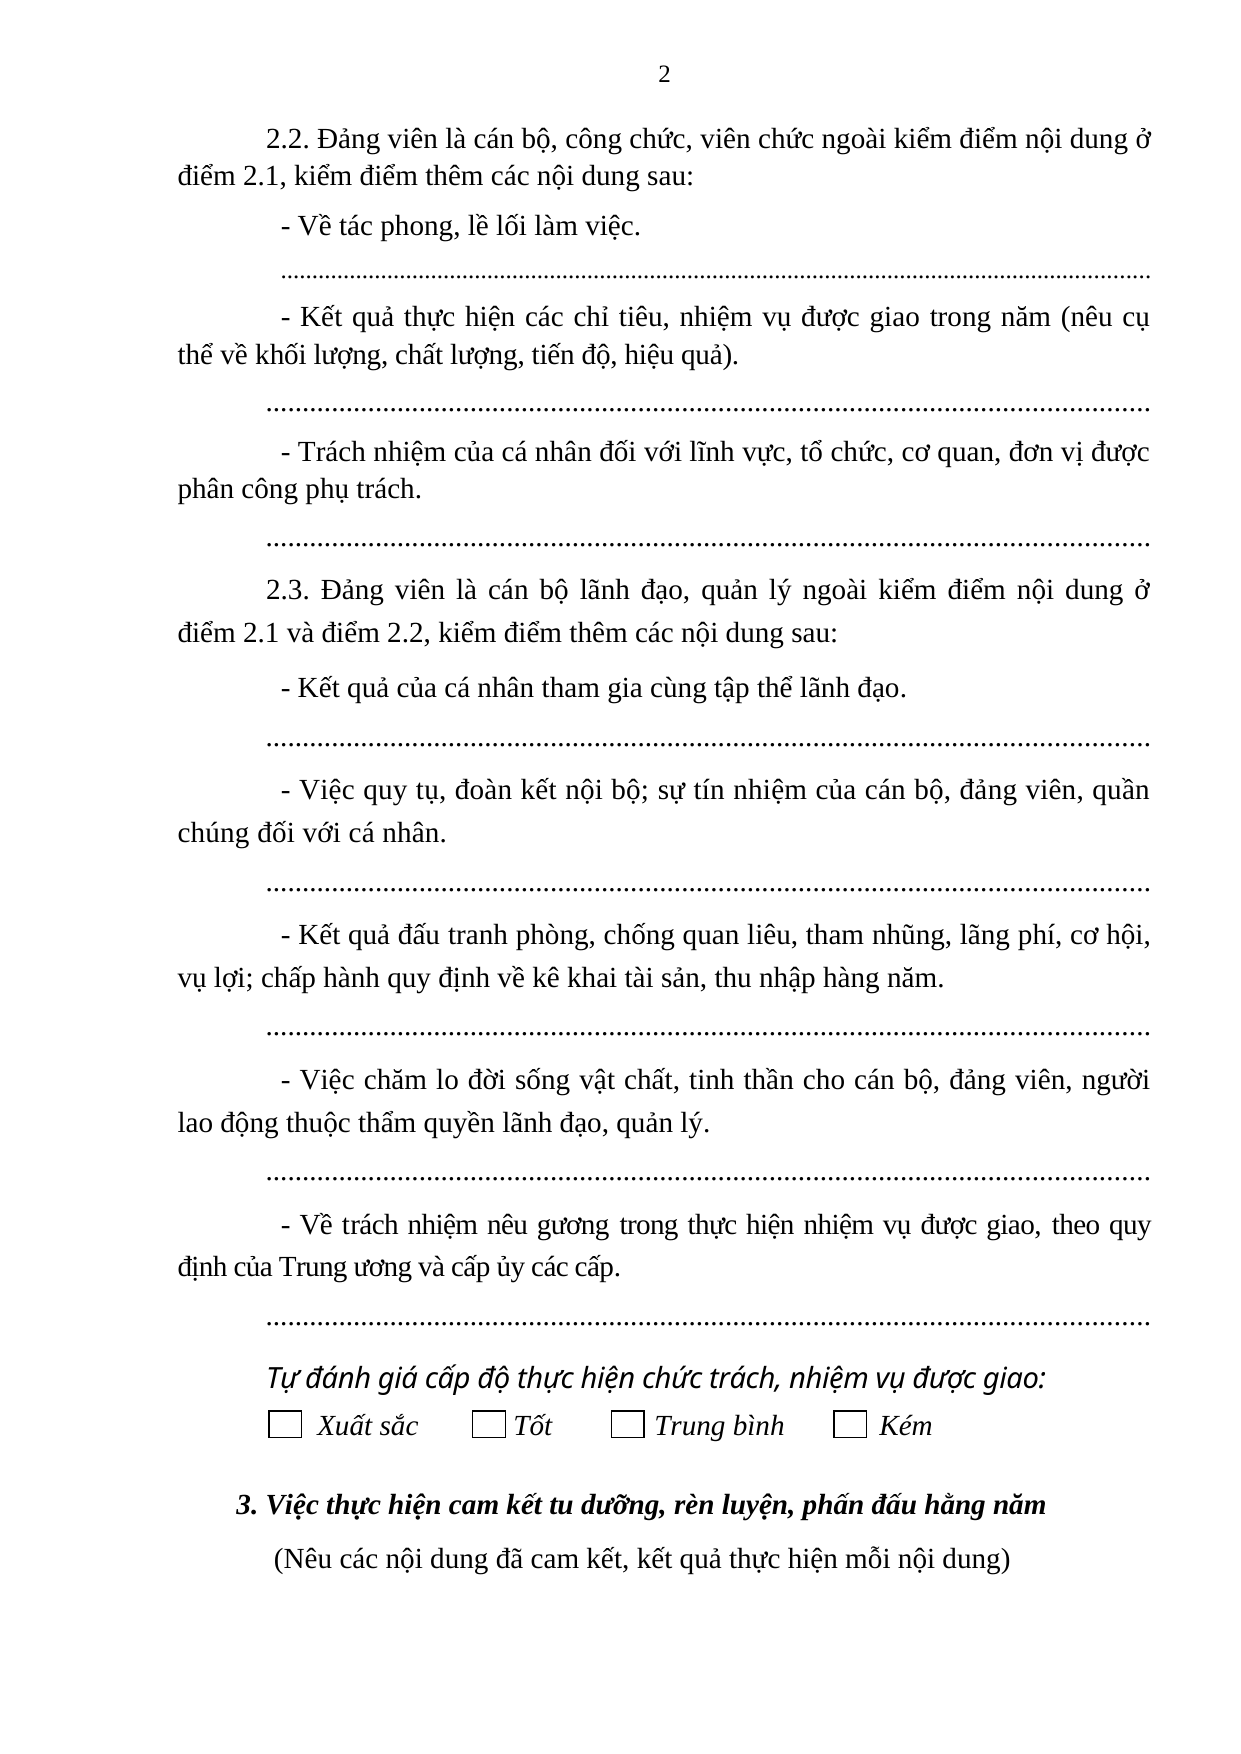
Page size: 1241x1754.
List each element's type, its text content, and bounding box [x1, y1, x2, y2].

text - Kết quả đấu tranh phòng, chống quan liêu, tham nhũng, lãng phí, cơ hội, vụ lợi; chấp hành quy định về kê khai tài sản, thu nhập hàng năm. [177, 910, 1152, 996]
text (Nêu các nội dung đã cam kết, kết quả thực hiện mỗi nội dung) [274, 1534, 1152, 1577]
text 2.2. Đảng viên là cán bộ, công chức, viên chức ngoài kiểm điểm nội dung ở điểm 2.1, kiểm điểm thêm các nội dung sau: [177, 118, 1152, 193]
text 3. Việc thực hiện cam kết tu dưỡng, rèn luyện, phấn đấu hằng năm [177, 1487, 1152, 1522]
text - Kết quả của cá nhân tham gia cùng tập thể lãnh đạo. [177, 663, 1152, 706]
text - Trách nhiệm của cá nhân đối với lĩnh vực, tổ chức, cơ quan, đơn vị được phân công phụ trách. [177, 431, 1152, 506]
text 2.3. Đảng viên là cán bộ lãnh đạo, quản lý ngoài kiểm điểm nội dung ở điểm 2.1 và điểm 2.2, kiểm điểm thêm các nội dung sau: [177, 566, 1152, 651]
text - Việc quy tụ, đoàn kết nội bộ; sự tín nhiệm của cán bộ, đảng viên, quần chúng đối với cá nhân. [177, 766, 1152, 851]
text - Kết quả thực hiện các chỉ tiêu, nhiệm vụ được giao trong năm (nêu cụ thể về khối lượng, chất lượng, tiến độ, hiệu quả). [177, 297, 1152, 372]
text Tự đánh giá cấp độ thực hiện chức trách, nhiệm vụ được giao: [177, 1361, 1152, 1395]
text - Việc chăm lo đời sống vật chất, tinh thần cho cán bộ, đảng viên, người lao động thuộc thẩm quyền lãnh đạo, quản lý. [177, 1055, 1152, 1141]
text Xuất sắc Tốt Trung bình Kém [177, 1408, 1152, 1441]
text - Về tác phong, lề lối làm việc. [177, 206, 1152, 243]
text - Về trách nhiệm nêu gương trong thực hiện nhiệm vụ được giao, theo quy định của Trung ương và cấp ủy các cấp. [177, 1200, 1152, 1285]
